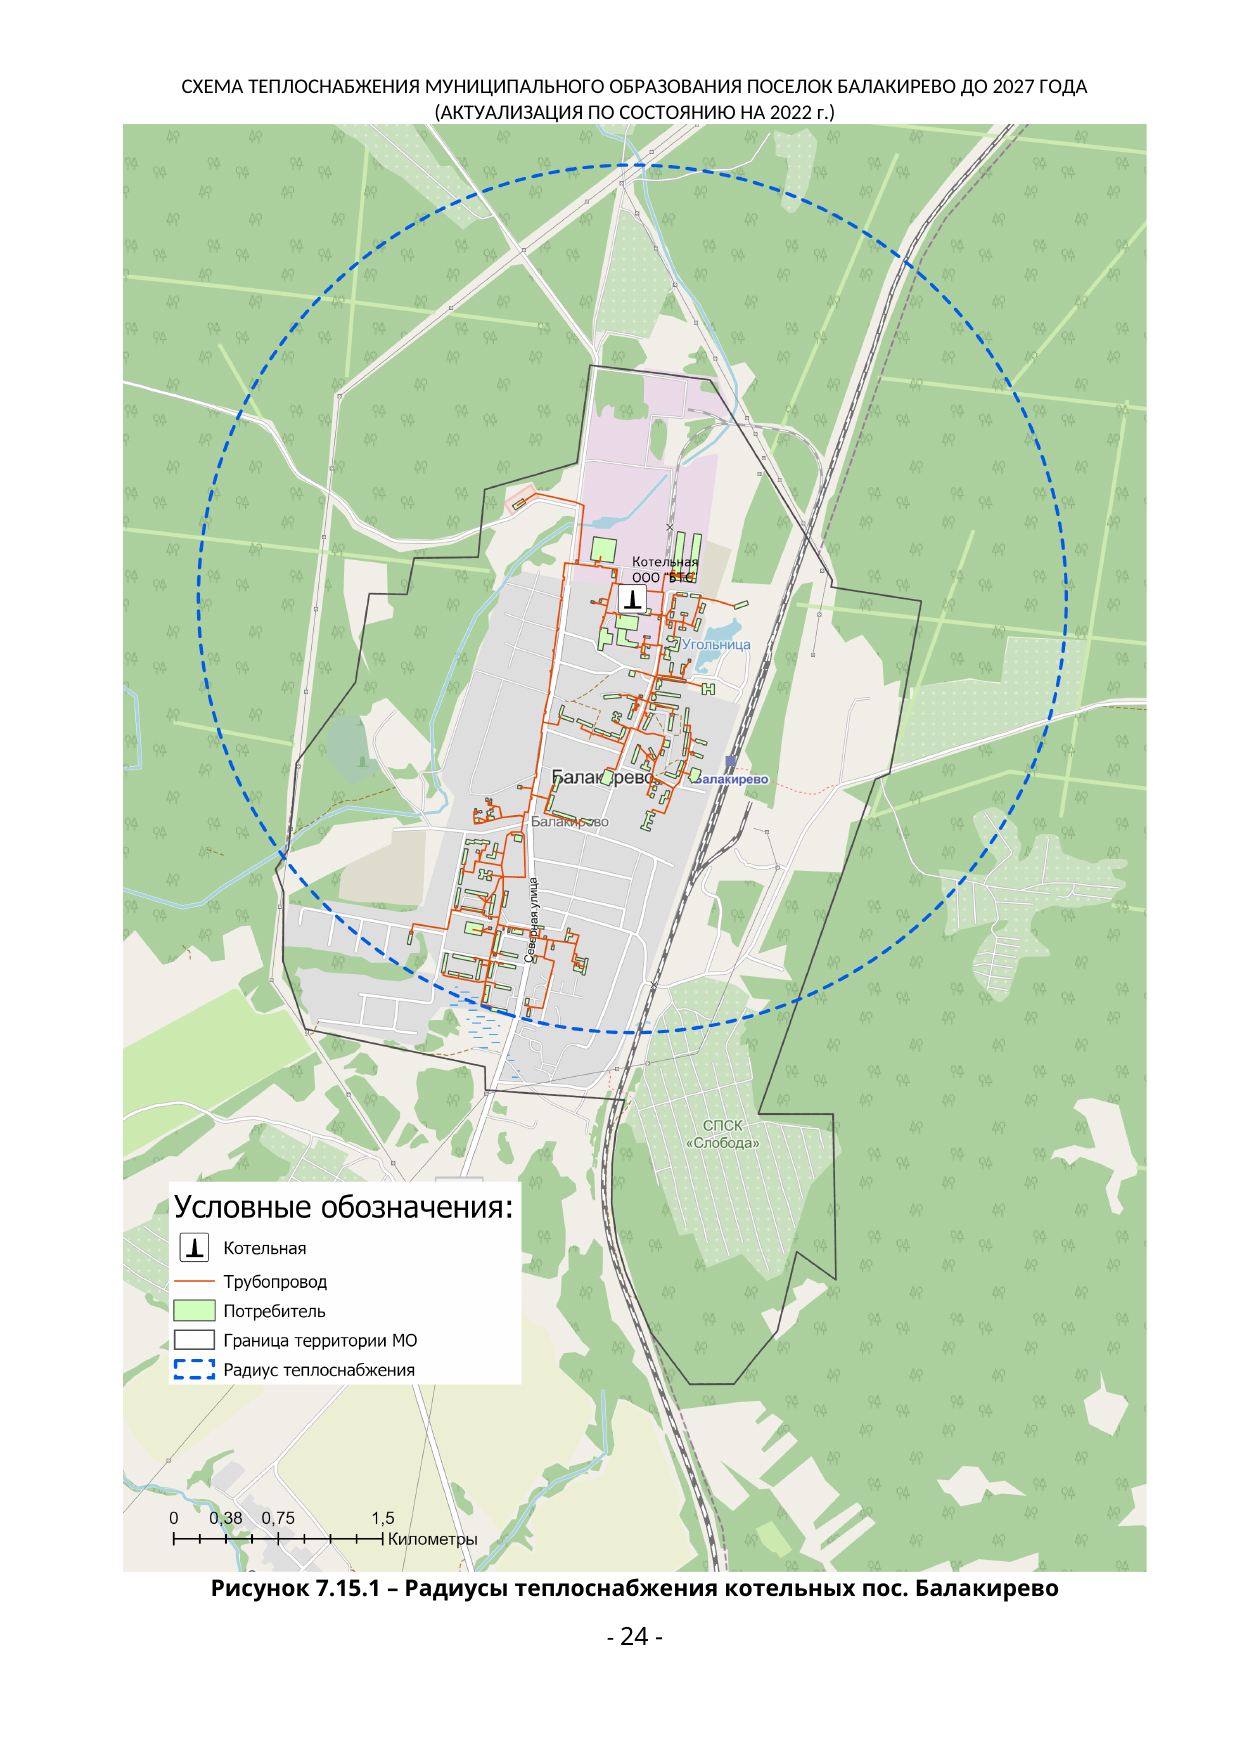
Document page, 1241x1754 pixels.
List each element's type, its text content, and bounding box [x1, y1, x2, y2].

picture [123, 124, 1147, 1572]
text Рисунок 7.15.1 – Радиусы теплоснабжения котельных пос. Балакирево [118, 1572, 1152, 1603]
